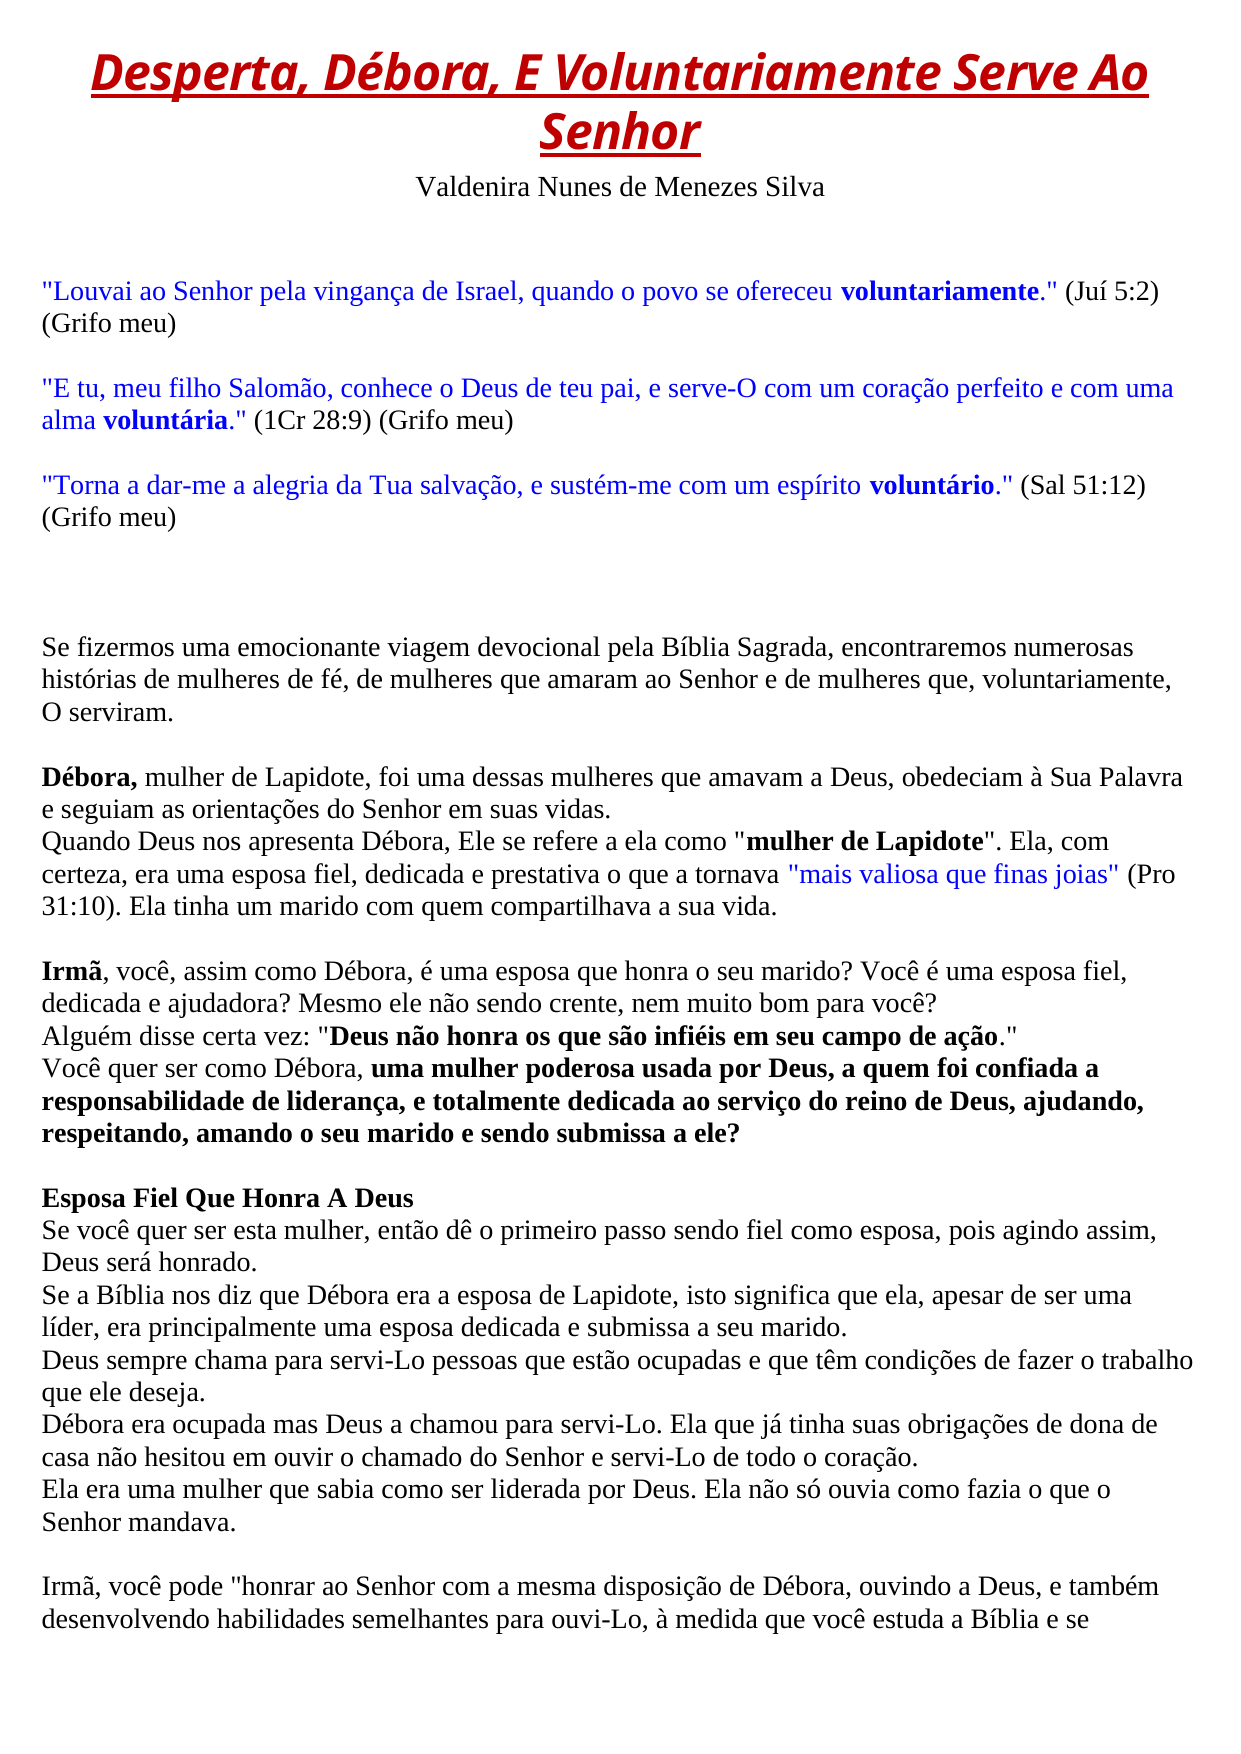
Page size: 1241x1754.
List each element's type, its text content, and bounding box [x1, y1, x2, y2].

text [41, 208, 1199, 1634]
subtitle Desperta, Débora, E Voluntariamente Serve Ao Senhor [41, 41, 1199, 164]
text Valdenira Nunes de Menezes Silva [41, 169, 1199, 203]
